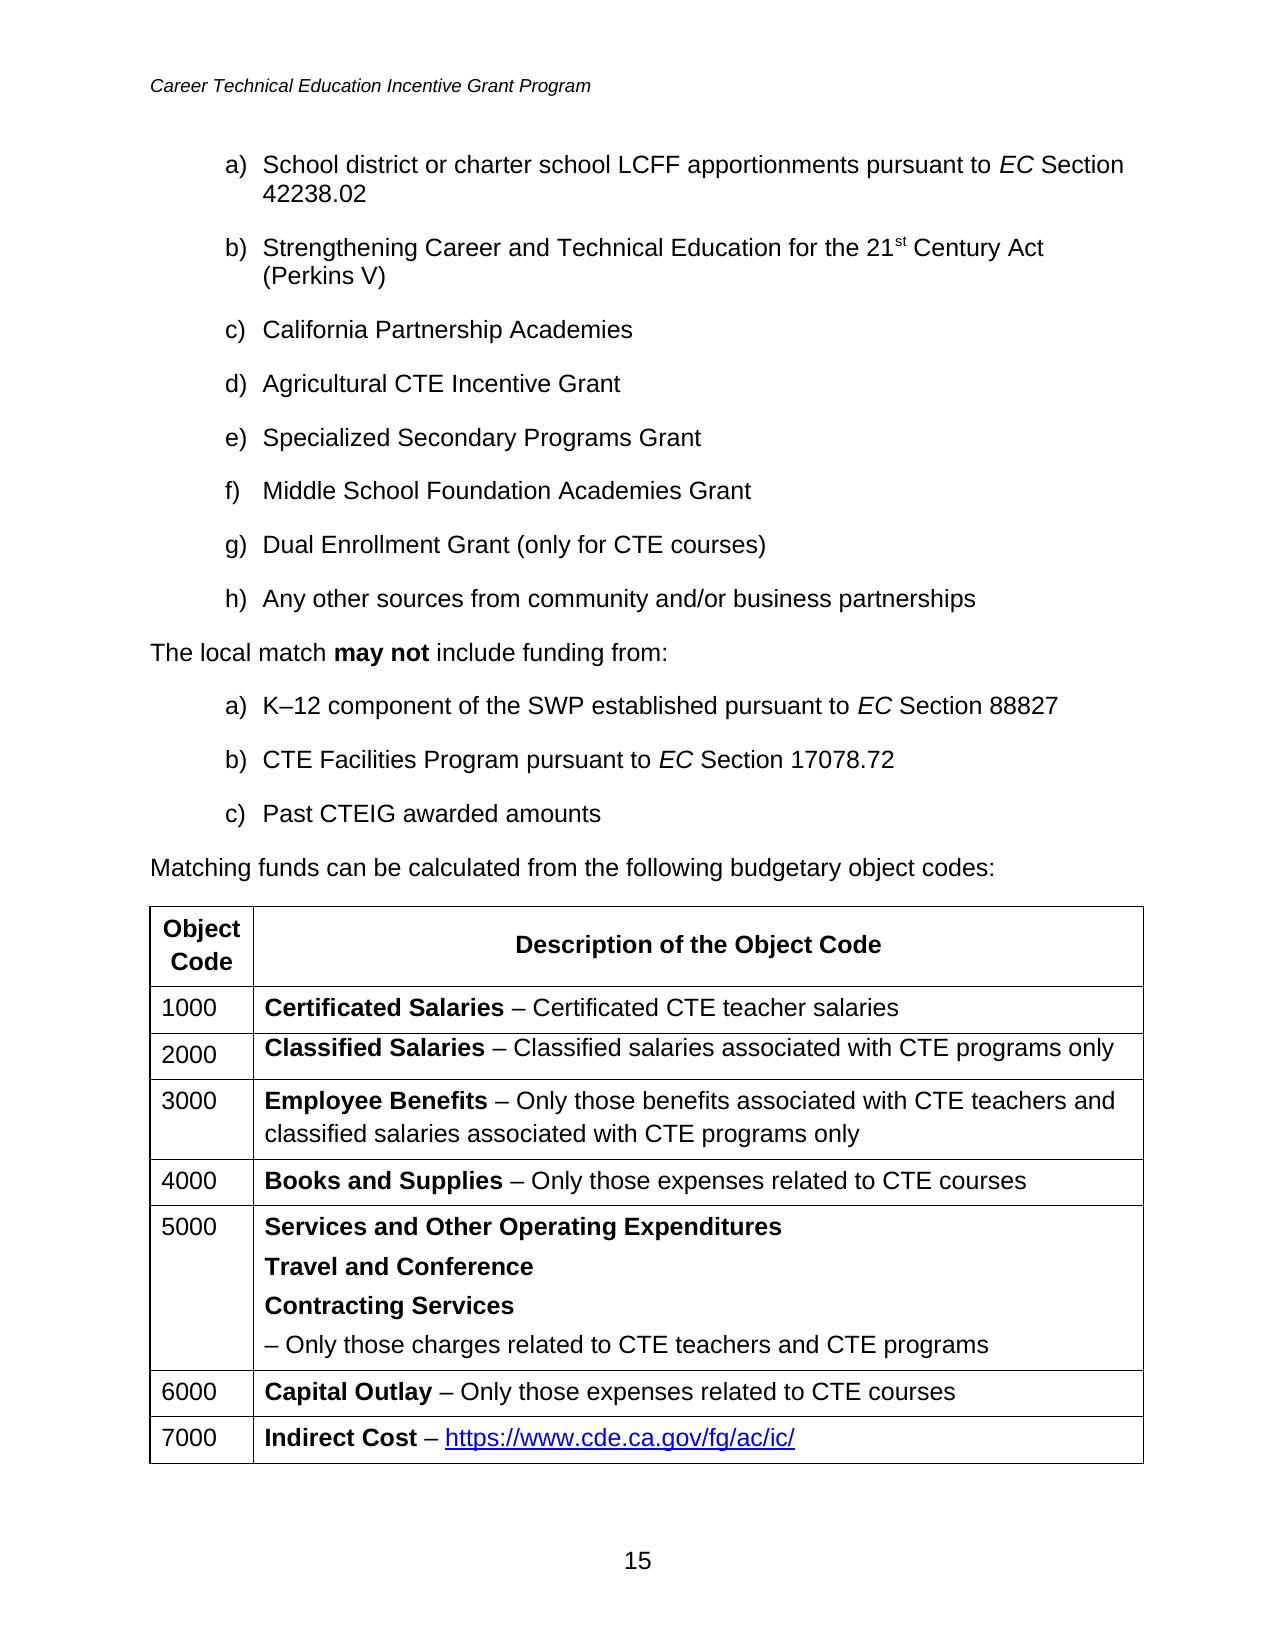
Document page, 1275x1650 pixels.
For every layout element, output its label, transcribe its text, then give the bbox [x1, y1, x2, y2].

table_cell 5000 [151, 1206, 253, 1369]
list Middle School Foundation Academies Grant [225, 476, 1125, 505]
table_cell Capital Outlay – Only those expenses related to CTE courses [254, 1371, 1143, 1416]
list Agricultural CTE Incentive Grant [225, 369, 1125, 397]
list K–12 component of the SWP established pursuant to EC Section 88827 [225, 691, 1125, 720]
table_cell Employee Benefits – Only those benefits associated with CTE teachers and classified salaries associated with CTE programs only [254, 1080, 1143, 1158]
table_header Description of the Object Code [254, 907, 1143, 986]
list Past CTEIG awarded amounts [225, 799, 1125, 827]
list CTE Facilities Program pursuant to EC Section 17078.72 [225, 745, 1125, 774]
list Dual Enrollment Grant (only for CTE courses) [225, 530, 1125, 559]
text Matching funds can be calculated from the following budgetary object codes: [150, 852, 1125, 881]
table_cell Indirect Cost – https://www.cde.ca.gov/fg/ac/ic/ [254, 1417, 1143, 1463]
list California Partnership Academies [225, 315, 1125, 344]
list School district or charter school LCFF apportionments pursuant to EC Section 42238.02 [225, 150, 1125, 207]
table_cell 6000 [151, 1371, 253, 1416]
table_cell 2000 [151, 1034, 253, 1079]
table_cell Classified Salaries – Classified salaries associated with CTE programs only [254, 1034, 1143, 1079]
list Specialized Secondary Programs Grant [225, 422, 1125, 451]
table_cell Books and Supplies – Only those expenses related to CTE courses [254, 1160, 1143, 1205]
list Any other sources from community and/or business partnerships [225, 584, 1125, 612]
table_cell Services and Other Operating Expenditures Travel and Conference Contracting Services – Only those charges related to CTE teachers and CTE programs [254, 1206, 1143, 1369]
table_header Object Code [151, 907, 253, 986]
table_cell 4000 [151, 1160, 253, 1205]
table_cell Certificated Salaries – Certificated CTE teacher salaries [254, 987, 1143, 1032]
text The local match may not include funding from: [150, 637, 1125, 666]
list Strengthening Career and Technical Education for the 21st Century Act (Perkins V) [225, 232, 1125, 290]
table_cell 3000 [151, 1080, 253, 1158]
table_cell 7000 [151, 1417, 253, 1463]
table_cell 1000 [151, 987, 253, 1032]
